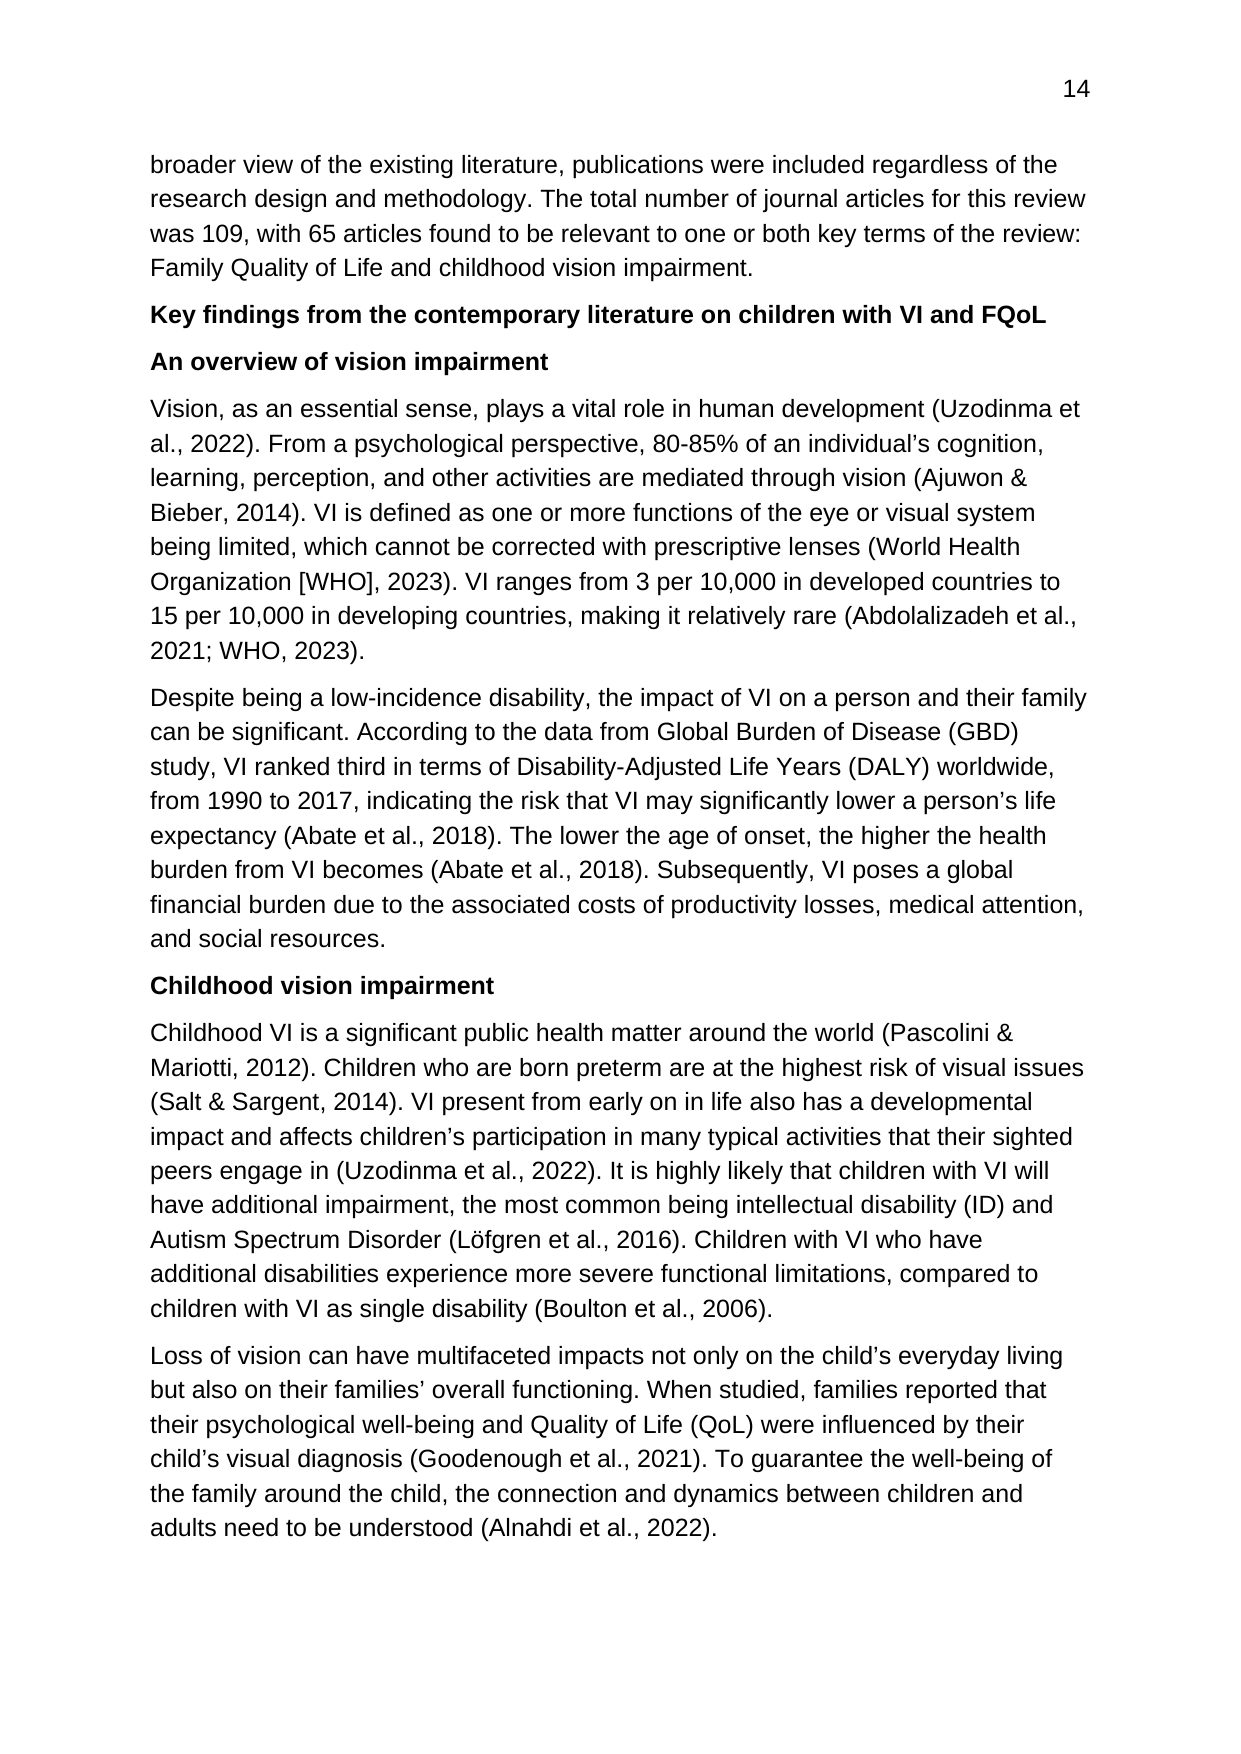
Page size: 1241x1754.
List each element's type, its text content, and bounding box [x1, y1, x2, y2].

text An overview of vision impairment [150, 347, 1090, 376]
text Despite being a low-incidence disability, the impact of VI on a person and their family can be significant. According to the data from Global Burden of Disease (GBD) study, VI ranked third in terms of Disability-Adjusted Life Years (DALY) worldwide, from 1990 to 2017, indicating the risk that VI may significantly lower a person’s life expectancy (Abate et al., 2018). The lower the age of onset, the higher the health burden from VI becomes (Abate et al., 2018). Subsequently, VI poses a global financial burden due to the associated costs of productivity losses, medical attention, and social resources. [150, 683, 1090, 953]
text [150, 150, 1090, 282]
text Childhood VI is a significant public health matter around the world (Pascolini & Mariotti, 2012). Children who are born preterm are at the highest risk of visual issues (Salt & Sargent, 2014). VI present from early on in life also has a developmental impact and affects children’s participation in many typical activities that their sighted peers engage in (Uzodinma et al., 2022). It is highly likely that children with VI will have additional impairment, the most common being intellectual disability (ID) and Autism Spectrum Disorder (Löfgren et al., 2016). Children with VI who have additional disabilities experience more severe functional limitations, compared to children with VI as single disability (Boulton et al., 2006). [150, 1018, 1090, 1323]
text Key findings from the contemporary literature on children with VI and FQoL [150, 300, 1090, 329]
text Loss of vision can have multifaceted impacts not only on the child’s everyday living but also on their families’ overall functioning. When studied, families reported that their psychological well-being and Quality of Life (QoL) were influenced by their child’s visual diagnosis (Goodenough et al., 2021). To guarantee the well-being of the family around the child, the connection and dynamics between children and adults need to be understood (Alnahdi et al., 2022). [150, 1341, 1090, 1542]
text Childhood vision impairment [150, 971, 1090, 1000]
text Vision, as an essential sense, plays a vital role in human development (Uzodinma et al., 2022). From a psychological perspective, 80-85% of an individual’s cognition, learning, perception, and other activities are mediated through vision (Ajuwon & Bieber, 2014). VI is defined as one or more functions of the eye or visual system being limited, which cannot be corrected with prescriptive lenses (World Health Organization [WHO], 2023). VI ranges from 3 per 10,000 in developed countries to 15 per 10,000 in developing countries, making it relatively rare (Abdolalizadeh et al., 2021; WHO, 2023). [150, 394, 1090, 664]
